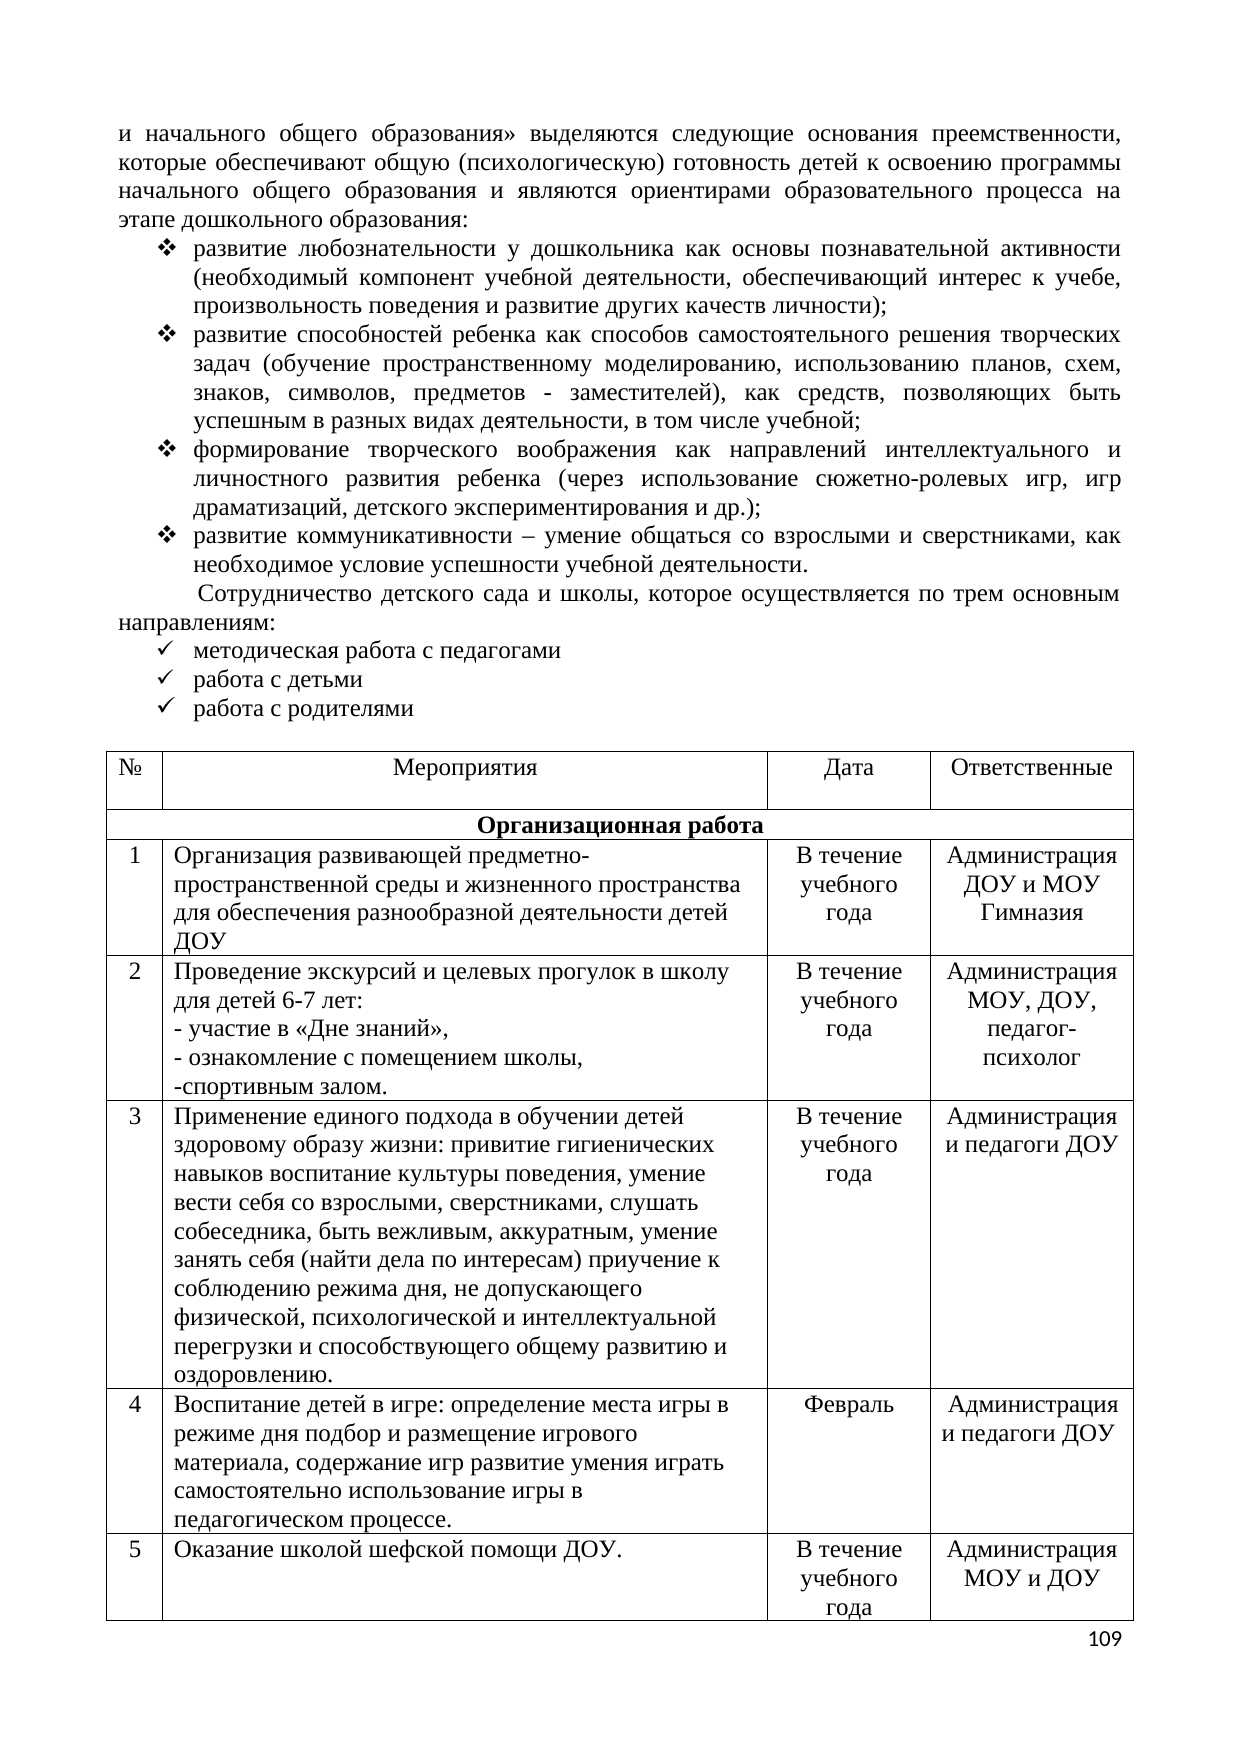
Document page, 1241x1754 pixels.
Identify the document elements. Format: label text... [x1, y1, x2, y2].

table_cell Администрация МОУ, ДОУ, педагог-психолог [931, 956, 1133, 1100]
list развитие коммуникативности – умение общаться со взрослыми и сверстниками, как необходимое условие успешности учебной деятельности. [156, 521, 1122, 578]
table_cell Администрация МОУ и ДОУ [931, 1534, 1133, 1620]
list развитие любознательности у дошкольника как основы познавательной активности (необходимый компонент учебной деятельности, обеспечивающий интерес к учебе, произвольность поведения и развитие других качеств личности); [156, 233, 1122, 319]
table_cell В течение учебного года [768, 956, 930, 1100]
list формирование творческого воображения как направлений интеллектуального и личностного развития ребенка (через использование сюжетно-ролевых игр, игр драматизаций, детского экспериментирования и др.); [156, 434, 1122, 521]
table_cell 3 [107, 1101, 162, 1388]
table_header Дата [768, 752, 930, 809]
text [118, 118, 1122, 233]
table_cell 2 [107, 956, 162, 1100]
table_cell 1 [107, 840, 162, 955]
table_header Мероприятия [163, 752, 767, 809]
table_cell В течение учебного года [768, 840, 930, 955]
table_cell 4 [107, 1389, 162, 1533]
table_header № [107, 752, 162, 809]
table_cell Оказание школой шефской помощи ДОУ. [163, 1534, 767, 1620]
table_cell 5 [107, 1534, 162, 1620]
table_cell Администрация ДОУ и МОУ Гимназия [931, 840, 1133, 955]
list работа с детьми [156, 664, 1122, 693]
table_cell Организационная работа [107, 810, 1133, 839]
table_cell Применение единого подхода в обучении детей здоровому образу жизни: привитие гигиенических навыков воспитание культуры поведения, умение вести себя со взрослыми, сверстниками, слушать собеседника, быть вежливым, аккуратным, умение занять себя (найти дела по интересам) приучение к соблюдению режима дня, не допускающего физической, психологической и интеллектуальной перегрузки и способствующего общему развитию и оздоровлению. [163, 1101, 767, 1388]
table_cell Февраль [768, 1389, 930, 1533]
table_cell В течение учебного года [768, 1534, 930, 1620]
list методическая работа с педагогами [156, 636, 1122, 664]
list работа с родителями [156, 693, 1122, 722]
table_cell В течение учебного года [768, 1101, 930, 1388]
table_cell Организация развивающей предметно-пространственной среды и жизненного пространства для обеспечения разнообразной деятельности детей ДОУ [163, 840, 767, 955]
table_cell Администрация и педагоги ДОУ [931, 1389, 1133, 1533]
table_cell Администрация и педагоги ДОУ [931, 1101, 1133, 1388]
text Сотрудничество детского сада и школы, которое осуществляется по трем основным направлениям: [118, 578, 1122, 636]
table_cell Воспитание детей в игре: определение места игры в режиме дня подбор и размещение игрового материала, содержание игр развитие умения играть самостоятельно использование игры в педагогическом процессе. [163, 1389, 767, 1533]
table_header Ответственные [931, 752, 1133, 809]
table_cell Проведение экскурсий и целевых прогулок в школу для детей 6-7 лет: - участие в «Дне знаний», - ознакомление с помещением школы, -спортивным залом. [163, 956, 767, 1100]
list развитие способностей ребенка как способов самостоятельного решения творческих задач (обучение пространственному моделированию, использованию планов, схем, знаков, символов, предметов - заместителей), как средств, позволяющих быть успешным в разных видах деятельности, в том числе учебной; [156, 319, 1122, 434]
